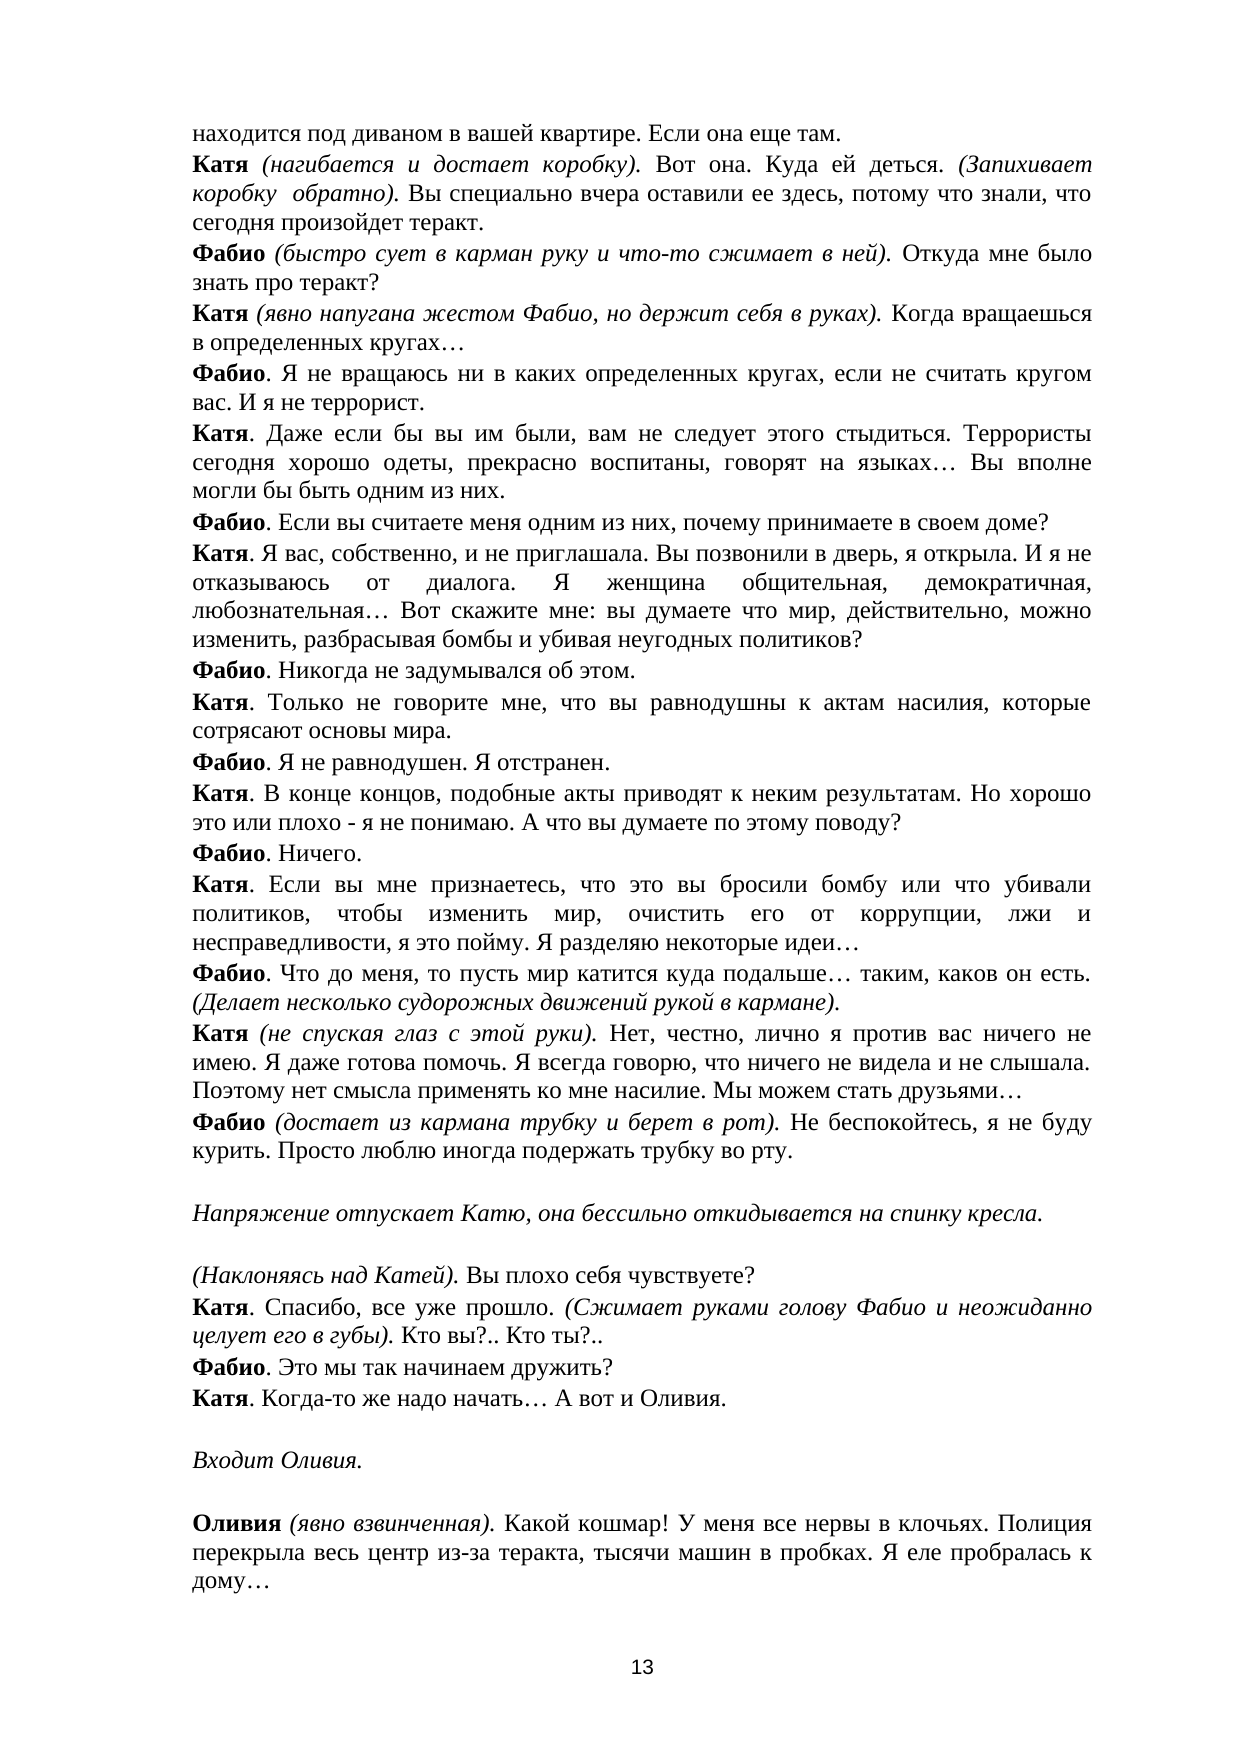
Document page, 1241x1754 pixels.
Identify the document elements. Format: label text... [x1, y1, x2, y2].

text Катя. Я вас, собственно, и не приглашала. Вы позвонили в дверь, я открыла. И я не отказываюсь от диалога. Я женщина общительная, демократичная, любознательная… Вот скажите мне: вы думаете что мир, действительно, можно изменить, разбрасывая бомбы и убивая неугодных политиков? [192, 538, 1092, 653]
text Фабио. Если вы считаете меня одним из них, почему принимаете в своем доме? [192, 507, 1092, 536]
text Катя (явно напугана жестом Фабио, но держит себя в руках). Когда вращаешься в определенных кругах… [192, 298, 1092, 356]
text (Наклоняясь над Катей). Вы плохо себя чувствуете? [192, 1261, 1092, 1289]
text Катя. Если вы мне признаетесь, что это вы бросили бомбу или что убивали политиков, чтобы изменить мир, очистить его от коррупции, лжи и несправедливости, я это пойму. Я разделяю некоторые идеи… [192, 869, 1092, 956]
text Катя (не спуская глаз с этой руки). Нет, честно, лично я против вас ничего не имею. Я даже готова помочь. Я всегда говорю, что ничего не видела и не слышала. Поэтому нет смысла применять ко мне насилие. Мы можем стать друзьями… [192, 1018, 1092, 1104]
text Фабио. Это мы так начинаем дружить? [192, 1352, 1092, 1381]
text Катя. Когда-то же надо начать… А вот и Оливия. [192, 1383, 1092, 1412]
text Оливия (явно взвинченная). Какой кошмар! У меня все нервы в клочьях. Полиция перекрыла весь центр из-за теракта, тысячи машин в пробках. Я еле пробралась к дому… [192, 1508, 1092, 1594]
text Фабио (достает из кармана трубку и берет в рот). Не беспокойтесь, я не буду курить. Просто люблю иногда подержать трубку во рту. [192, 1107, 1092, 1164]
text Напряжение отпускает Катю, она бессильно откидывается на спинку кресла. [192, 1198, 1092, 1227]
text Катя (нагибается и достает коробку). Вот она. Куда ей деться. (Запихивает коробку обратно). Вы специально вчера оставили ее здесь, потому что знали, что сегодня произойдет теракт. [192, 149, 1092, 236]
text Фабио. Что до меня, то пусть мир катится куда подальше… таким, каков он есть. (Делает несколько судорожных движений рукой в кармане). [192, 958, 1092, 1016]
text Фабио. Я не вращаюсь ни в каких определенных кругах, если не считать кругом вас. И я не террорист. [192, 358, 1092, 416]
text Катя. В конце концов, подобные акты приводят к неким результатам. Но хорошо это или плохо - я не понимаю. А что вы думаете по этому поводу? [192, 778, 1092, 836]
text Входит Оливия. [192, 1446, 1092, 1474]
text Фабио (быстро сует в карман руку и что-то сжимает в ней). Откуда мне было знать про теракт? [192, 238, 1092, 296]
text Фабио. Ничего. [192, 838, 1092, 867]
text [192, 118, 1092, 147]
text Катя. Даже если бы вы им были, вам не следует этого стыдиться. Террористы сегодня хорошо одеты, прекрасно воспитаны, говорят на языках… Вы вполне могли бы быть одним из них. [192, 418, 1092, 504]
text Катя. Спасибо, все уже прошло. (Сжимает руками голову Фабио и неожиданно целует его в губы). Кто вы?.. Кто ты?.. [192, 1292, 1092, 1349]
text Катя. Только не говорите мне, что вы равнодушны к актам насилия, которые сотрясают основы мира. [192, 687, 1092, 744]
text Фабио. Я не равнодушен. Я отстранен. [192, 747, 1092, 776]
text Фабио. Никогда не задумывался об этом. [192, 656, 1092, 684]
